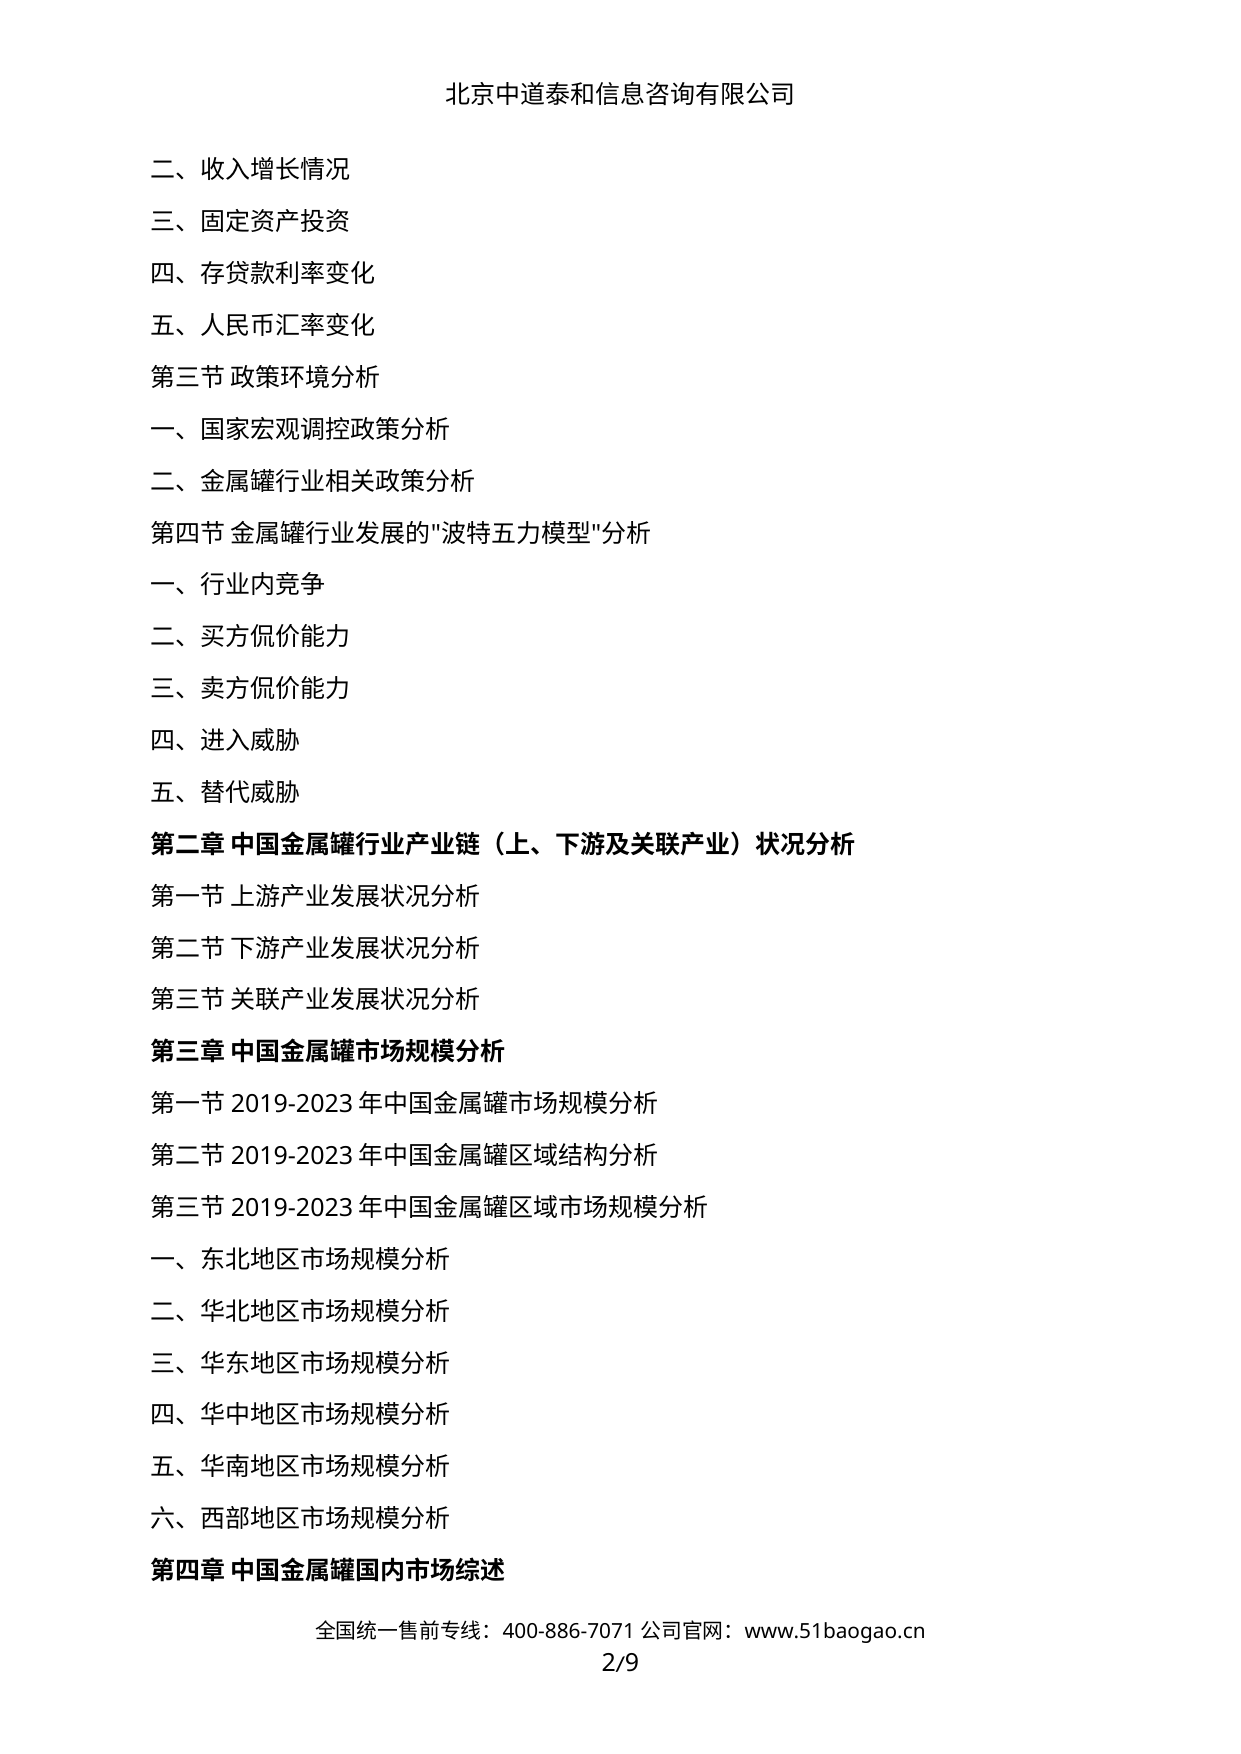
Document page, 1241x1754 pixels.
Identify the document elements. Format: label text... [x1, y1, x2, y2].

text 三、卖方侃价能力 [150, 669, 1090, 705]
text 第三节 2019-2023年中国金属罐区域市场规模分析 [150, 1187, 1090, 1224]
text 第二章 中国金属罐行业产业链（上、下游及关联产业）状况分析 [150, 824, 1090, 861]
text 四、华中地区市场规模分析 [150, 1395, 1090, 1431]
text 二、金属罐行业相关政策分析 [150, 461, 1090, 497]
text 第一节 2019-2023年中国金属罐市场规模分析 [150, 1084, 1090, 1120]
text 二、买方侃价能力 [150, 617, 1090, 653]
text 第一节 上游产业发展状况分析 [150, 876, 1090, 912]
text 第二节 2019-2023年中国金属罐区域结构分析 [150, 1136, 1090, 1172]
text 二、华北地区市场规模分析 [150, 1291, 1090, 1327]
text 一、东北地区市场规模分析 [150, 1239, 1090, 1276]
text 六、西部地区市场规模分析 [150, 1499, 1090, 1535]
text 一、行业内竞争 [150, 565, 1090, 601]
text 第二节 下游产业发展状况分析 [150, 928, 1090, 964]
text 二、收入增长情况 [150, 150, 1090, 186]
text 第三节 政策环境分析 [150, 357, 1090, 394]
text 三、华东地区市场规模分析 [150, 1343, 1090, 1379]
text 五、人民币汇率变化 [150, 306, 1090, 342]
text 第三章 中国金属罐市场规模分析 [150, 1032, 1090, 1068]
text 三、固定资产投资 [150, 202, 1090, 238]
text 五、华南地区市场规模分析 [150, 1447, 1090, 1483]
text 一、国家宏观调控政策分析 [150, 409, 1090, 446]
text 第四节 金属罐行业发展的"波特五力模型"分析 [150, 513, 1090, 549]
text 第三节 关联产业发展状况分析 [150, 980, 1090, 1016]
text 四、存贷款利率变化 [150, 254, 1090, 290]
text 第四章 中国金属罐国内市场综述 [150, 1551, 1090, 1587]
text 四、进入威胁 [150, 721, 1090, 757]
text 五、替代威胁 [150, 772, 1090, 809]
